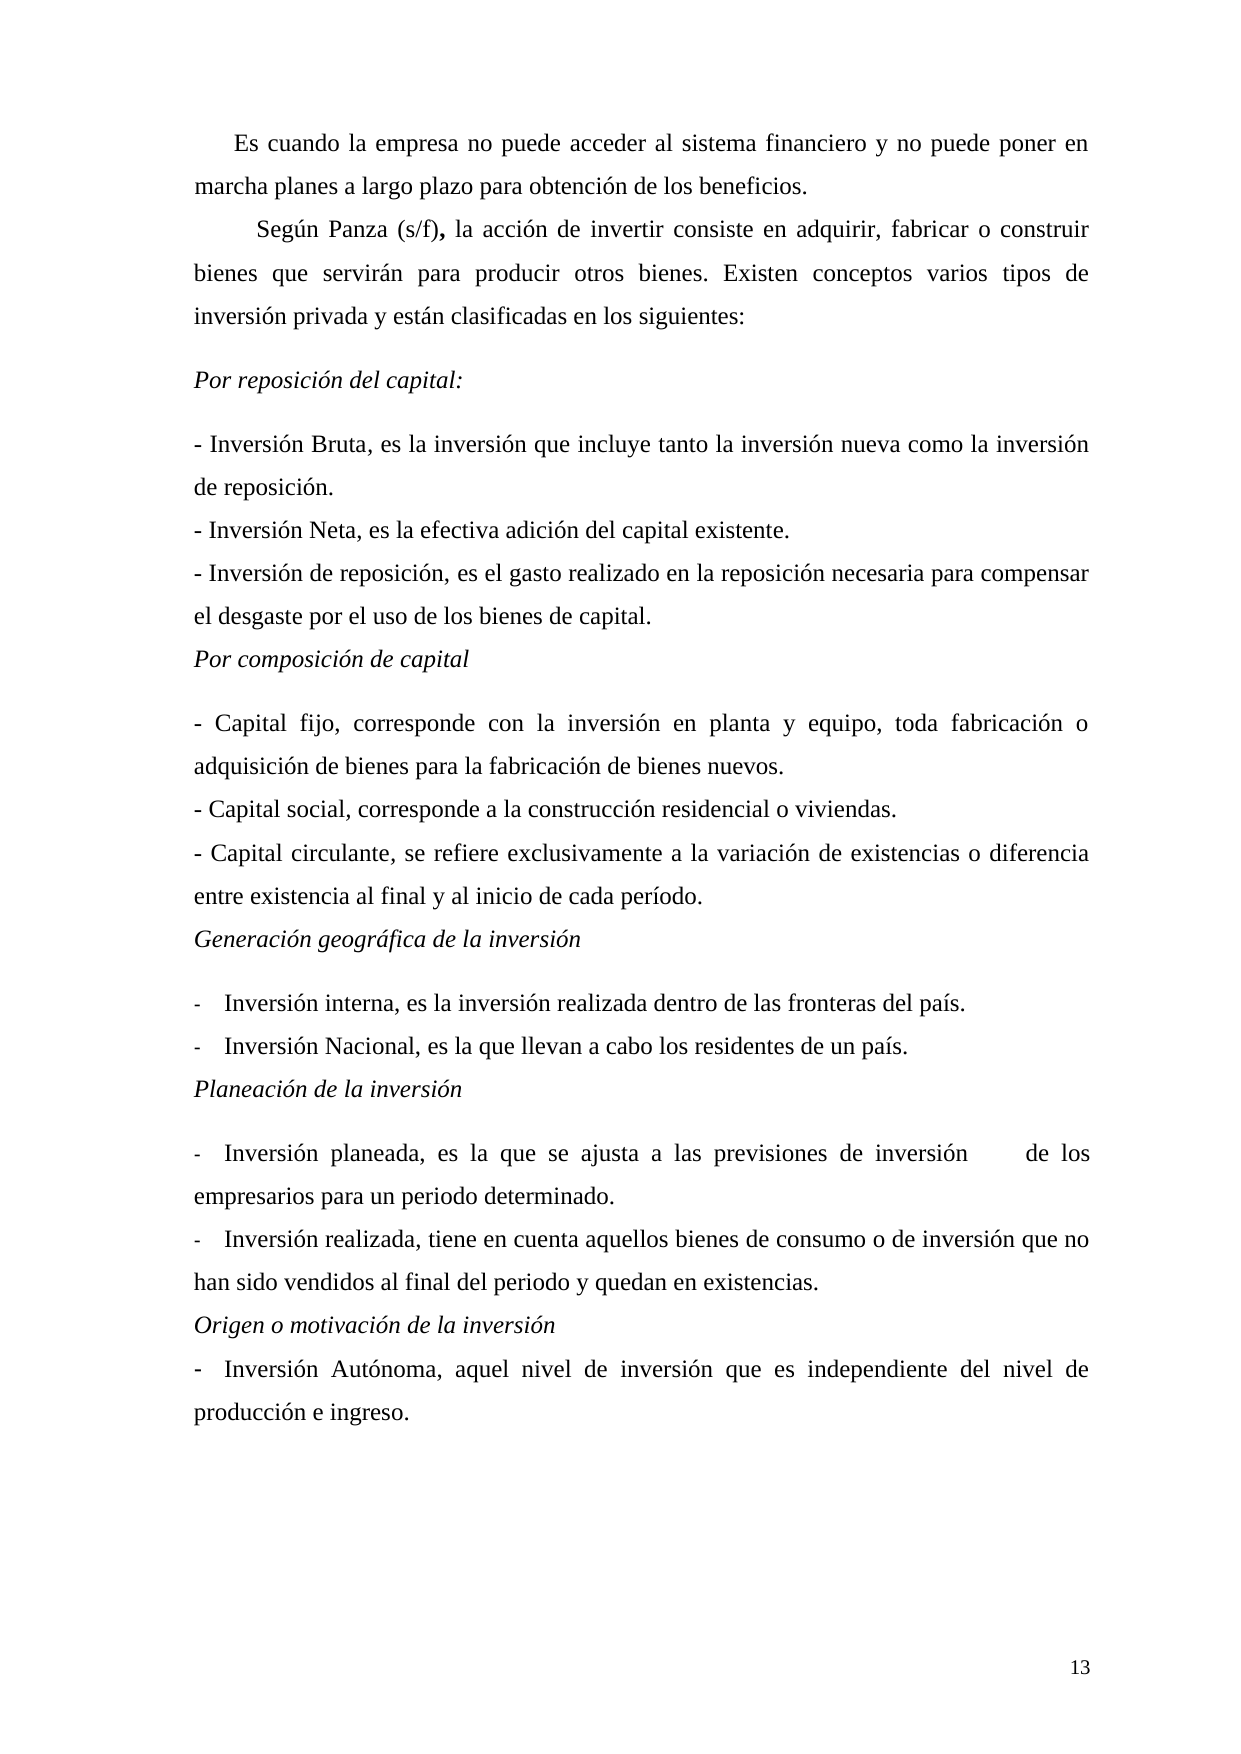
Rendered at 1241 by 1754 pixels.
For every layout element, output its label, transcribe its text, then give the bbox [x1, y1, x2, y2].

list - Inversión Bruta, es la inversión que incluye tanto la inversión nueva como la inversión de reposición. [194, 429, 1090, 501]
list Es cuando la empresa no puede acceder al sistema financiero y no puede poner en marcha planes a largo plazo para obtención de los beneficios. [194, 128, 1090, 200]
list Inversión Autónoma, aquel nivel de inversión que es independiente del nivel de producción e ingreso. [194, 1354, 1090, 1426]
list - Inversión de reposición, es el gasto realizado en la reposición necesaria para compensar el desgaste por el uso de los bienes de capital. [194, 558, 1090, 630]
list Inversión planeada, es la que se ajusta a las previsiones de inversión de los empresarios para un periodo determinado. [194, 1138, 1090, 1210]
list Inversión interna, es la inversión realizada dentro de las fronteras del país. [194, 988, 1090, 1017]
list Por composición de capital [194, 644, 1090, 673]
list Por reposición del capital: [194, 365, 1090, 393]
list - Capital circulante, se refiere exclusivamente a la variación de existencias o diferencia entre existencia al final y al inicio de cada período. [194, 838, 1090, 909]
list Según Panza (s/f), la acción de invertir consiste en adquirir, fabricar o construir bienes que servirán para producir otros bienes. Existen conceptos varios tipos de inversión privada y están clasificadas en los siguientes: [194, 214, 1090, 329]
list - Capital social, corresponde a la construcción residencial o viviendas. [194, 794, 1090, 823]
list - Inversión Neta, es la efectiva adición del capital existente. [194, 515, 1090, 544]
list Inversión Nacional, es la que llevan a cabo los residentes de un país. [194, 1031, 1090, 1060]
list Origen o motivación de la inversión [194, 1311, 1090, 1339]
list Inversión realizada, tiene en cuenta aquellos bienes de consumo o de inversión que no han sido vendidos al final del periodo y quedan en existencias. [194, 1224, 1090, 1296]
list - Capital fijo, corresponde con la inversión en planta y equipo, toda fabricación o adquisición de bienes para la fabricación de bienes nuevos. [194, 708, 1090, 780]
list Planeación de la inversión [194, 1074, 1090, 1103]
list Generación geográfica de la inversión [194, 924, 1090, 953]
